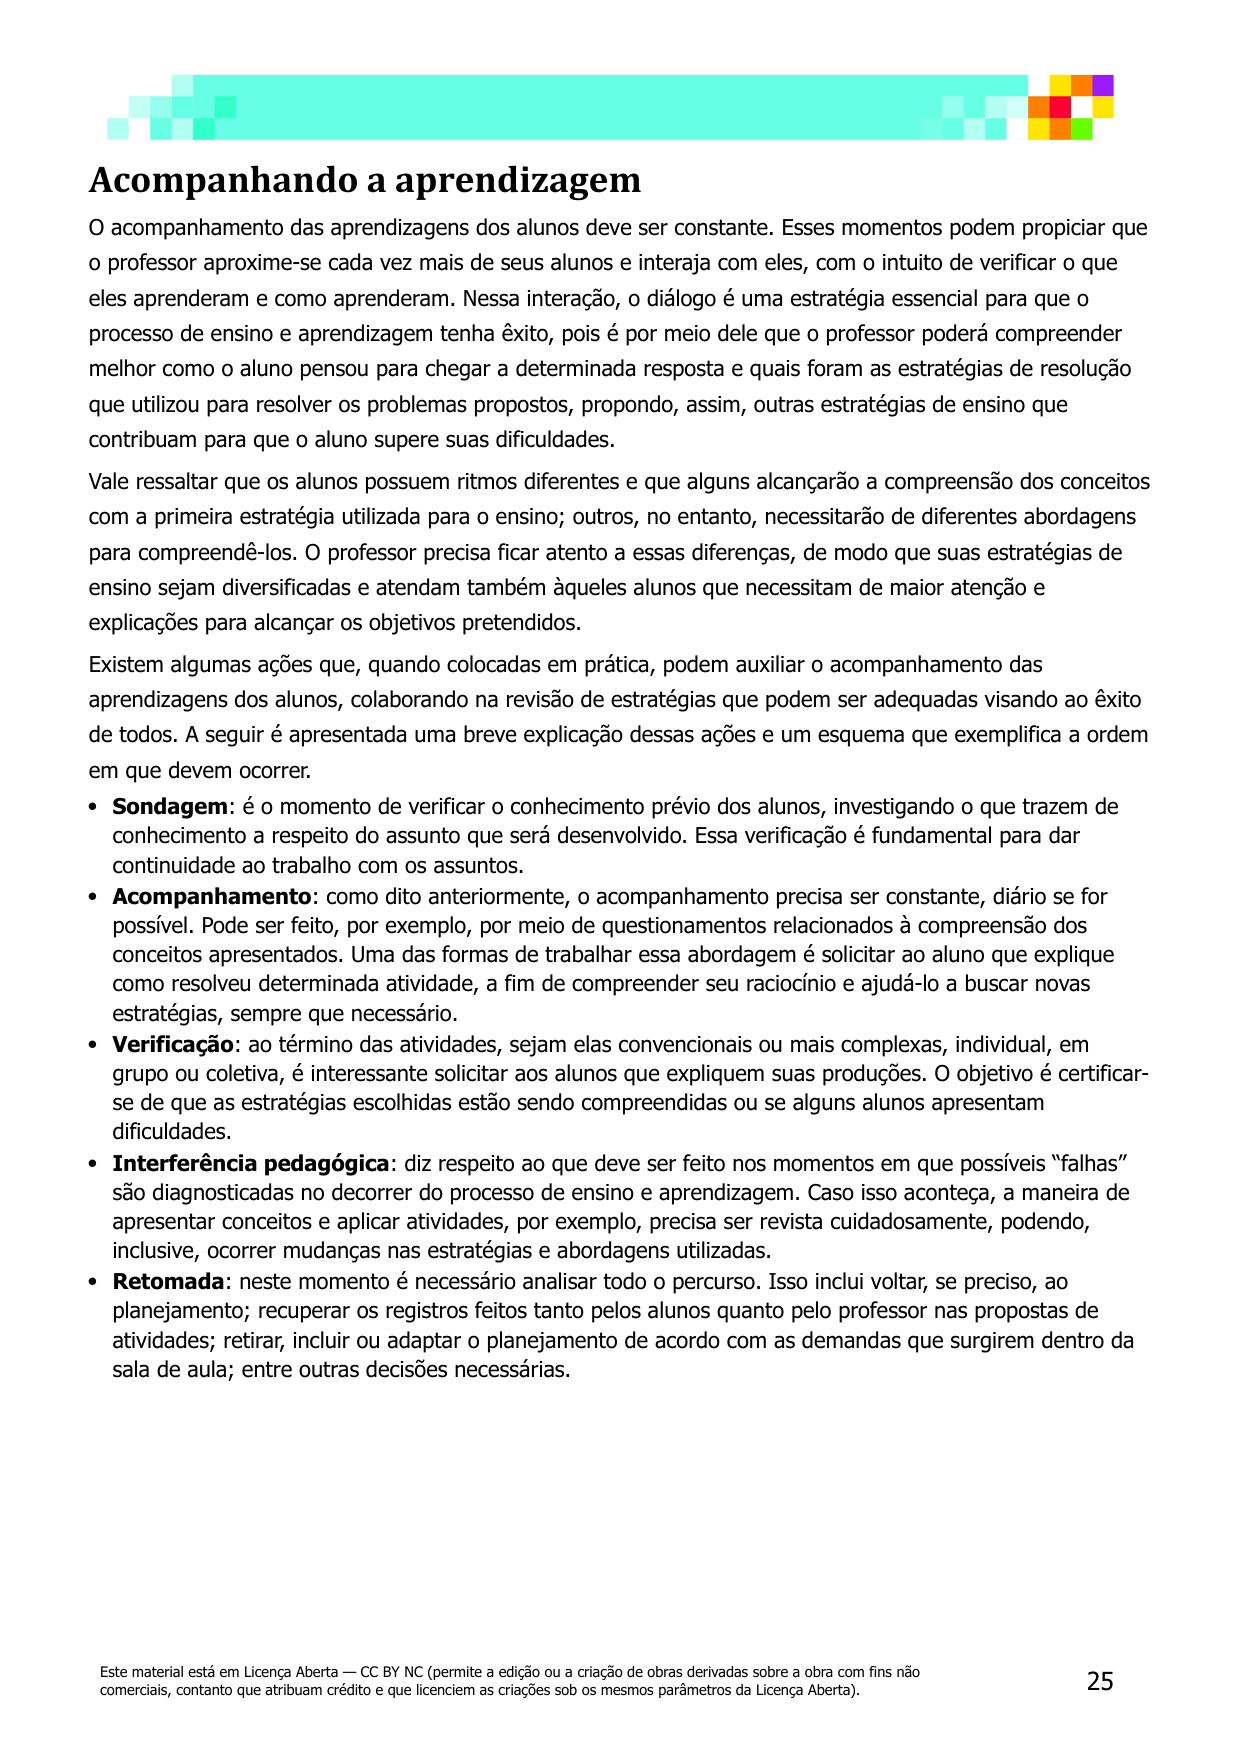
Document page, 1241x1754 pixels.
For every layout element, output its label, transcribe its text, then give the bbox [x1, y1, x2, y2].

text Sondagem: é o momento de verificar o conhecimento prévio dos alunos, investigando o que trazem de conhecimento a respeito do assunto que será desenvolvido. Essa verificação é fundamental para dar continuidade ao trabalho com os assuntos. [89, 791, 1152, 879]
picture [88, 75, 1114, 151]
text O acompanhamento das aprendizagens dos alunos deve ser constante. Esses momentos podem propiciar que o professor aproxime-se cada vez mais de seus alunos e interaja com eles, com o intuito de verificar o que eles aprenderam e como aprenderam. Nessa interação, o diálogo é uma estratégia essencial para que o processo de ensino e aprendizagem tenha êxito, pois é por meio dele que o professor poderá compreender melhor como o aluno pensou para chegar a determinada resposta e quais foram as estratégias de resolução que utilizou para resolver os problemas propostos, propondo, assim, outras estratégias de ensino que contribuam para que o aluno supere suas dificuldades. [89, 207, 1152, 455]
text Acompanhamento: como dito anteriormente, o acompanhamento precisa ser constante, diário se for possível. Pode ser feito, por exemplo, por meio de questionamentos relacionados à compreensão dos conceitos apresentados. Uma das formas de trabalhar essa abordagem é solicitar ao aluno que explique como resolveu determinada atividade, a fim de compreender seu raciocínio e ajudá-lo a buscar novas estratégias, sempre que necessário. [89, 881, 1152, 1027]
text Verificação: ao término das atividades, sejam elas convencionais ou mais complexas, individual, em grupo ou coletiva, é interessante solicitar aos alunos que expliquem suas produções. O objetivo é certificar-se de que as estratégias escolhidas estão sendo compreendidas ou se alguns alunos apresentam dificuldades. [89, 1029, 1152, 1146]
text Existem algumas ações que, quando colocadas em prática, podem auxiliar o acompanhamento das aprendizagens dos alunos, colaborando na revisão de estratégias que podem ser adequadas visando ao êxito de todos. A seguir é apresentada uma breve explicação dessas ações e um esquema que exemplifica a ordem em que devem ocorrer. [89, 644, 1152, 785]
text Acompanhando a aprendizagem [89, 157, 1152, 201]
text Interferência pedagógica: diz respeito ao que deve ser feito nos momentos em que possíveis “falhas” são diagnosticadas no decorrer do processo de ensino e aprendizagem. Caso isso aconteça, a maneira de apresentar conceitos e aplicar atividades, por exemplo, precisa ser revista cuidadosamente, podendo, inclusive, ocorrer mudanças nas estratégias e abordagens utilizadas. [89, 1148, 1152, 1264]
text Vale ressaltar que os alunos possuem ritmos diferentes e que alguns alcançarão a compreensão dos conceitos com a primeira estratégia utilizada para o ensino; outros, no entanto, necessitarão de diferentes abordagens para compreendê-los. O professor precisa ficar atento a essas diferenças, de modo que suas estratégias de ensino sejam diversificadas e atendam também àqueles alunos que necessitam de maior atenção e explicações para alcançar os objetivos pretendidos. [89, 461, 1152, 638]
text Retomada: neste momento é necessário analisar todo o percurso. Isso inclui voltar, se preciso, ao planejamento; recuperar os registros feitos tanto pelos alunos quanto pelo professor nas propostas de atividades; retirar, incluir ou adaptar o planejamento de acordo com as demandas que surgirem dentro da sala de aula; entre outras decisões necessárias. [89, 1266, 1152, 1383]
